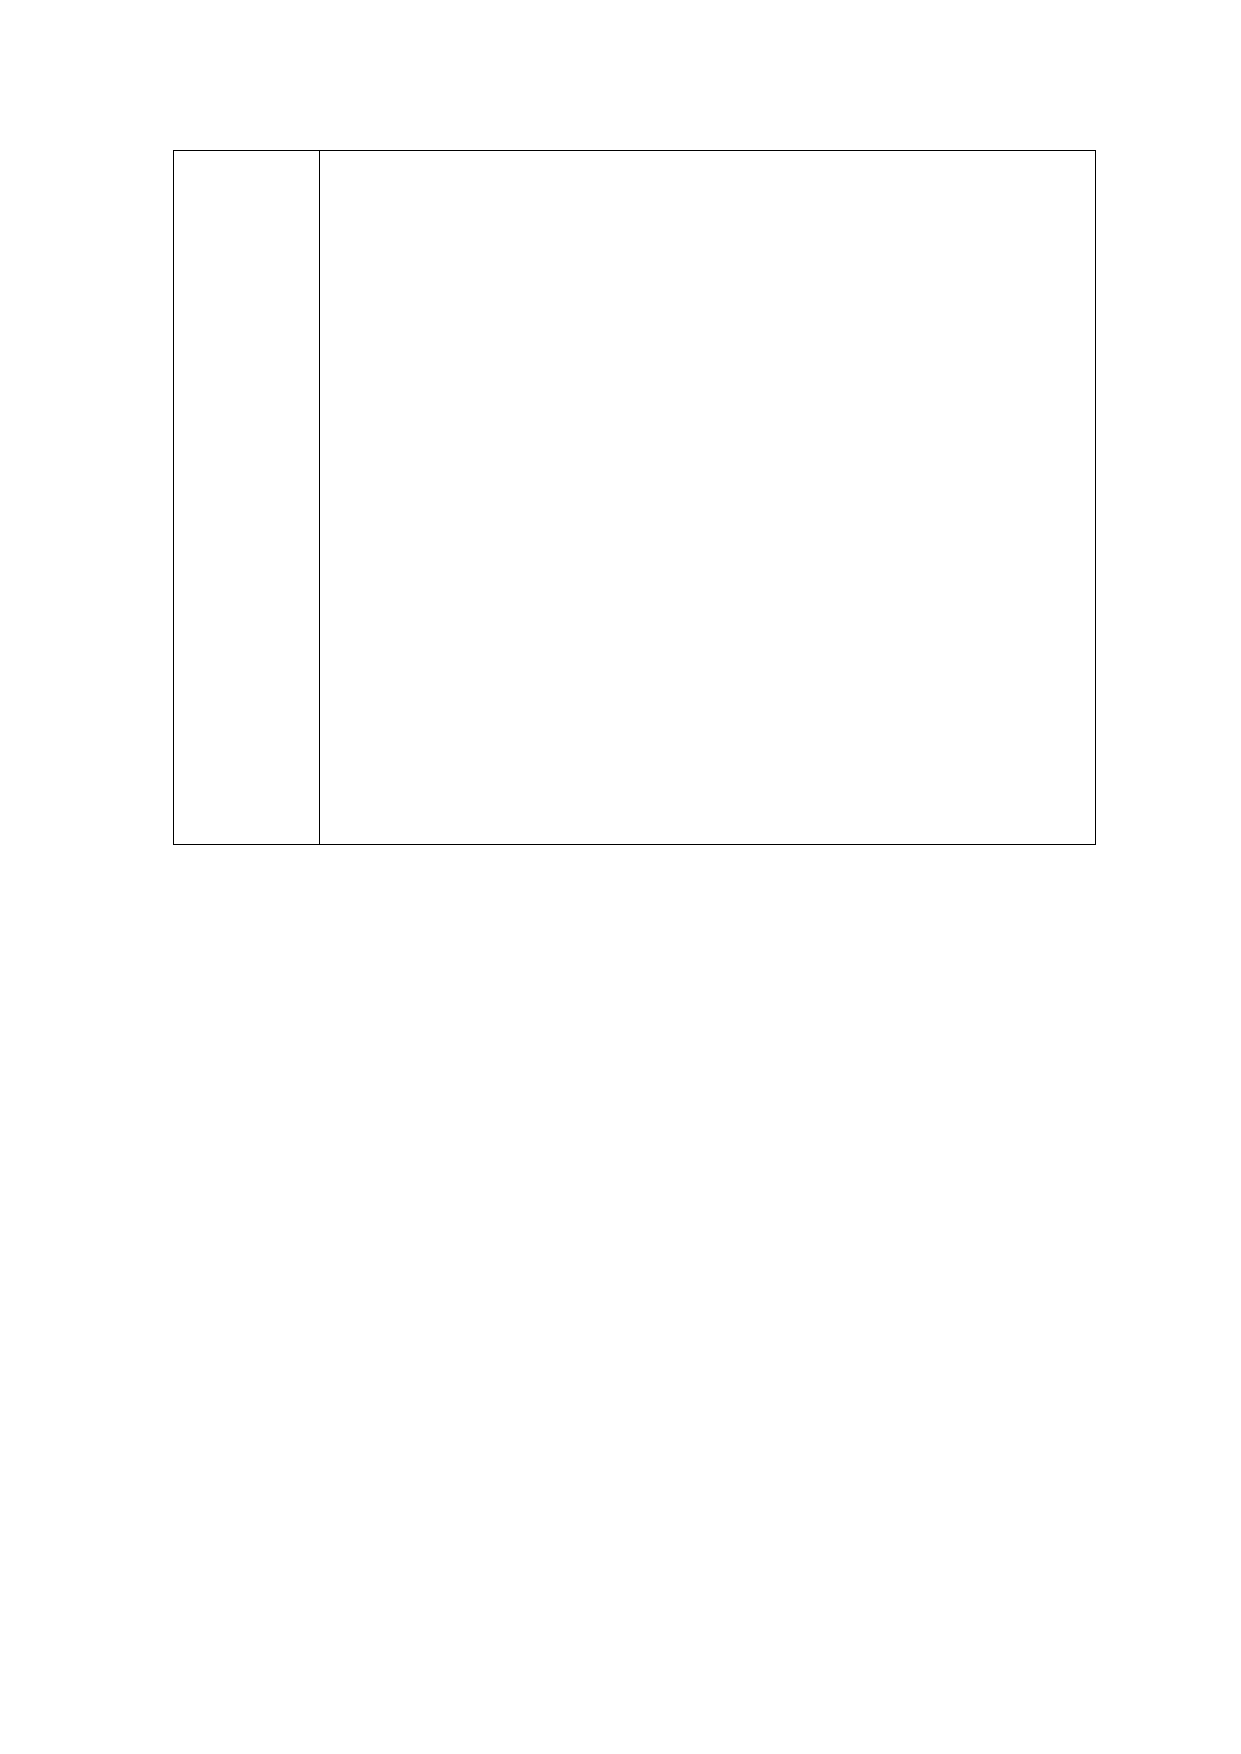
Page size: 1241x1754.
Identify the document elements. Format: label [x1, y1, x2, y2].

table_cell [174, 151, 319, 844]
table_cell [320, 151, 1095, 844]
